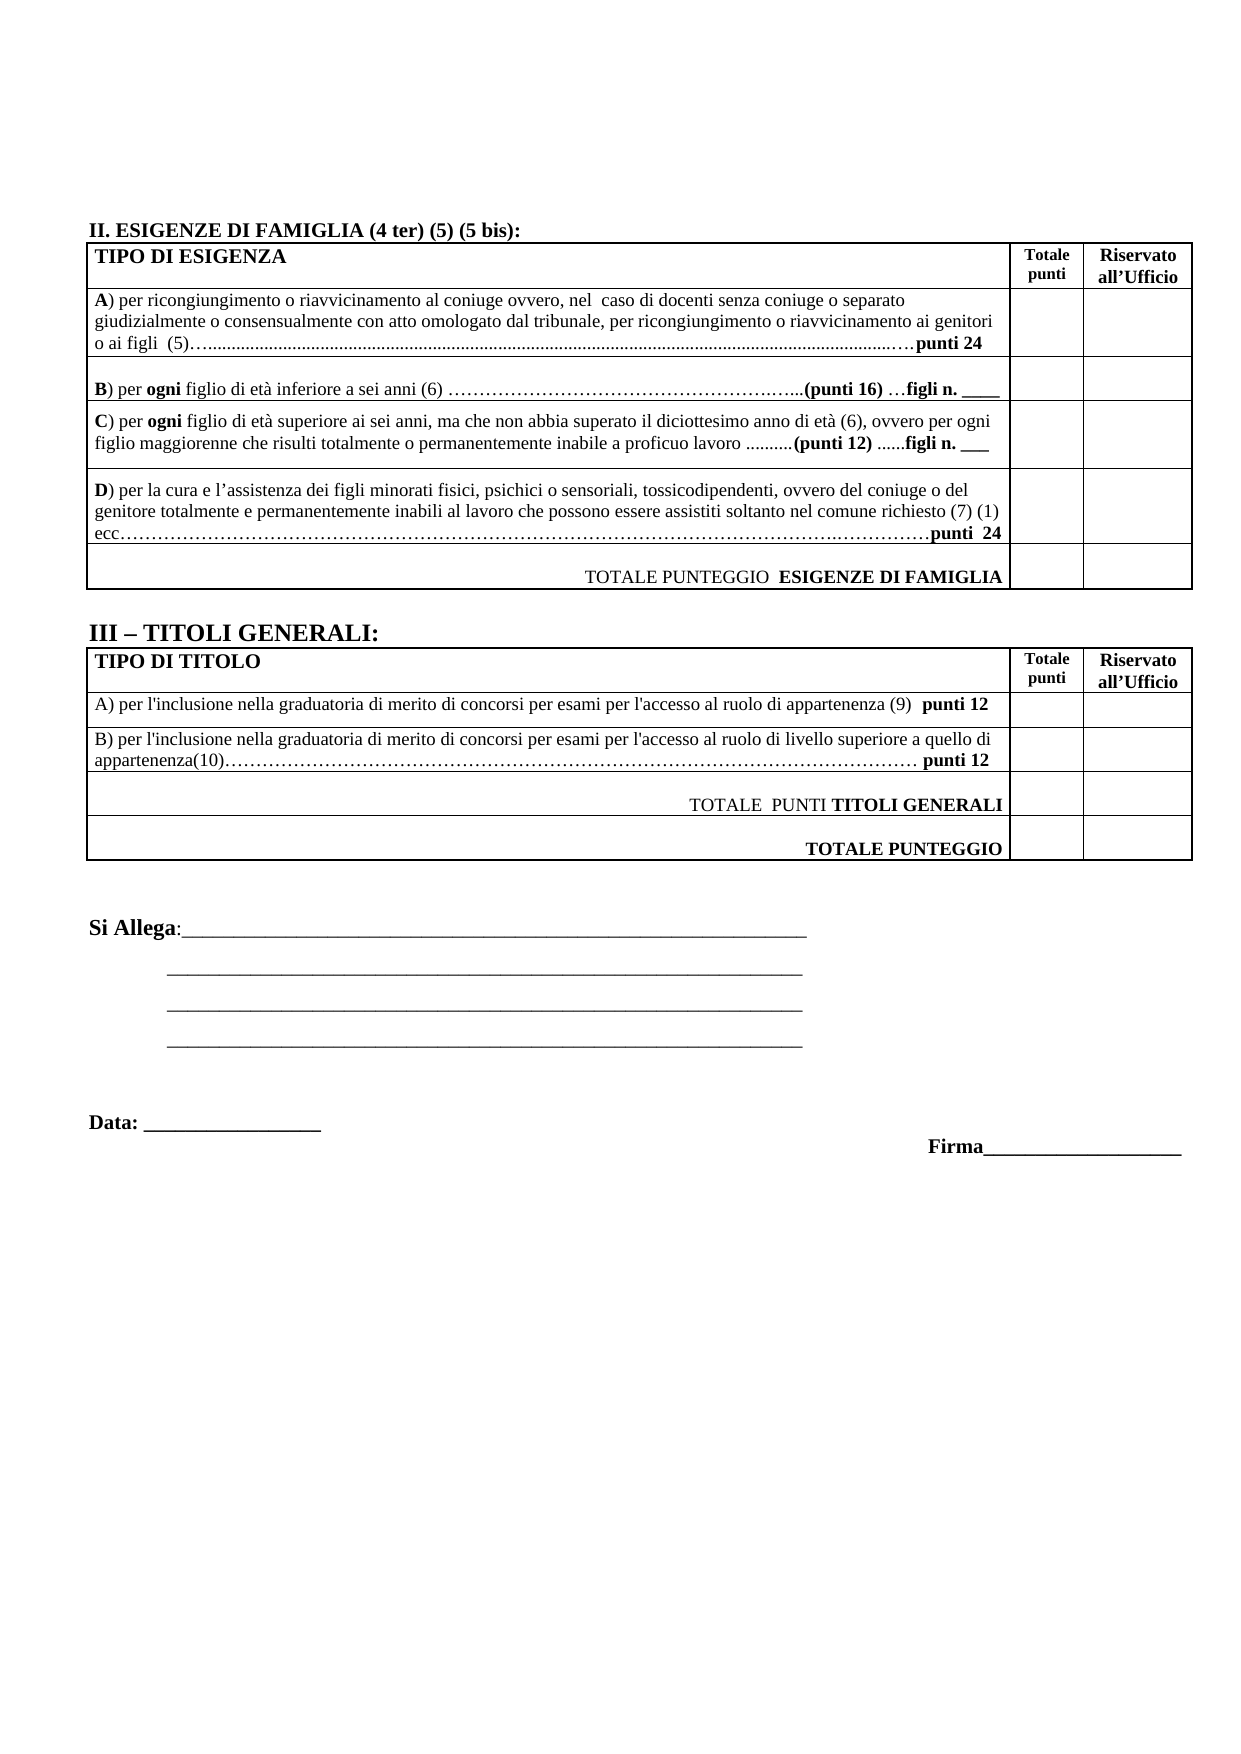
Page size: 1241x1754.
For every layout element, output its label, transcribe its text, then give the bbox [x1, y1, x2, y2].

table_header TIPO DI ESIGENZA [88, 244, 1009, 287]
table_cell [1084, 728, 1191, 771]
list _____________________________________________________________ [89, 1026, 1181, 1050]
table_cell [1011, 693, 1083, 727]
table_header TIPO DI TITOLO [88, 649, 1009, 692]
table_cell [1084, 772, 1191, 815]
table_cell D) per la cura e l’assistenza dei figli minorati fisici, psichici o sensoriali, tossicodipendenti, ovvero del coniuge o del genitore totalmente e permanentemente inabili al lavoro che possono essere assistiti soltanto nel comune richiesto (7) (1) ecc…………………………………………………………………………………………………….……………punti 24 [88, 469, 1009, 543]
table_cell [1084, 401, 1191, 468]
table_cell [1011, 401, 1083, 468]
table_header Totale punti [1011, 649, 1083, 692]
table_cell TOTALE PUNTEGGIO ESIGENZE DI FAMIGLIA [88, 544, 1009, 587]
table_cell [1084, 693, 1191, 727]
list _____________________________________________________________ [89, 990, 1181, 1014]
table_cell A) per l'inclusione nella graduatoria di merito di concorsi per esami per l'accesso al ruolo di appartenenza (9) punti 12 [88, 693, 1009, 727]
table_cell [1084, 469, 1191, 543]
list _____________________________________________________________ [89, 954, 1181, 978]
table_cell [1084, 816, 1191, 859]
table_cell B) per l'inclusione nella graduatoria di merito di concorsi per esami per l'accesso al ruolo di livello superiore a quello di appartenenza(10)………………………………………………………………………………………………… punti 12 [88, 728, 1009, 771]
list Si Allega:____________________________________________________________ [89, 914, 1181, 941]
table_cell [1084, 357, 1191, 400]
table_cell [1011, 289, 1083, 356]
table_cell [1084, 289, 1191, 356]
table_cell [1084, 544, 1191, 587]
table_cell [1011, 728, 1083, 771]
table_cell [1011, 544, 1083, 587]
table_cell [1011, 357, 1083, 400]
table_header Riservato all’Ufficio [1084, 649, 1191, 692]
table_cell TOTALE PUNTEGGIO [88, 816, 1009, 859]
table_cell [1011, 469, 1083, 543]
subtitle Data: _________________ [89, 1110, 1181, 1134]
table_cell C) per ogni figlio di età superiore ai sei anni, ma che non abbia superato il diciottesimo anno di età (6), ovvero per ogni figlio maggiorenne che risulti totalmente o permanentemente inabile a proficuo lavoro ..........(punti 12) ......figli n. ___ [88, 401, 1009, 468]
table_cell [1011, 772, 1083, 815]
table_cell [1011, 816, 1083, 859]
table_cell B) per ogni figlio di età inferiore a sei anni (6) …………………………………………….…...(punti 16) …figli n. ____ [88, 357, 1009, 400]
table_header Totale punti [1011, 244, 1083, 287]
table_cell TOTALE PUNTI TITOLI GENERALI [88, 772, 1009, 815]
subtitle Firma___________________ [89, 1134, 1181, 1158]
table_header Riservato all’Ufficio [1084, 244, 1191, 287]
text III – TITOLI GENERALI: [89, 618, 1181, 647]
subtitle II. ESIGENZE DI FAMIGLIA (4 ter) (5) (5 bis): [89, 218, 1181, 242]
table_cell A) per ricongiungimento o riavvicinamento al coniuge ovvero, nel caso di docenti senza coniuge o separato giudizialmente o consensualmente con atto omologato dal tribunale, per ricongiungimento o riavvicinamento ai genitori o ai figli (5)…..................................................................................................................................................….punti 24 [88, 289, 1009, 356]
